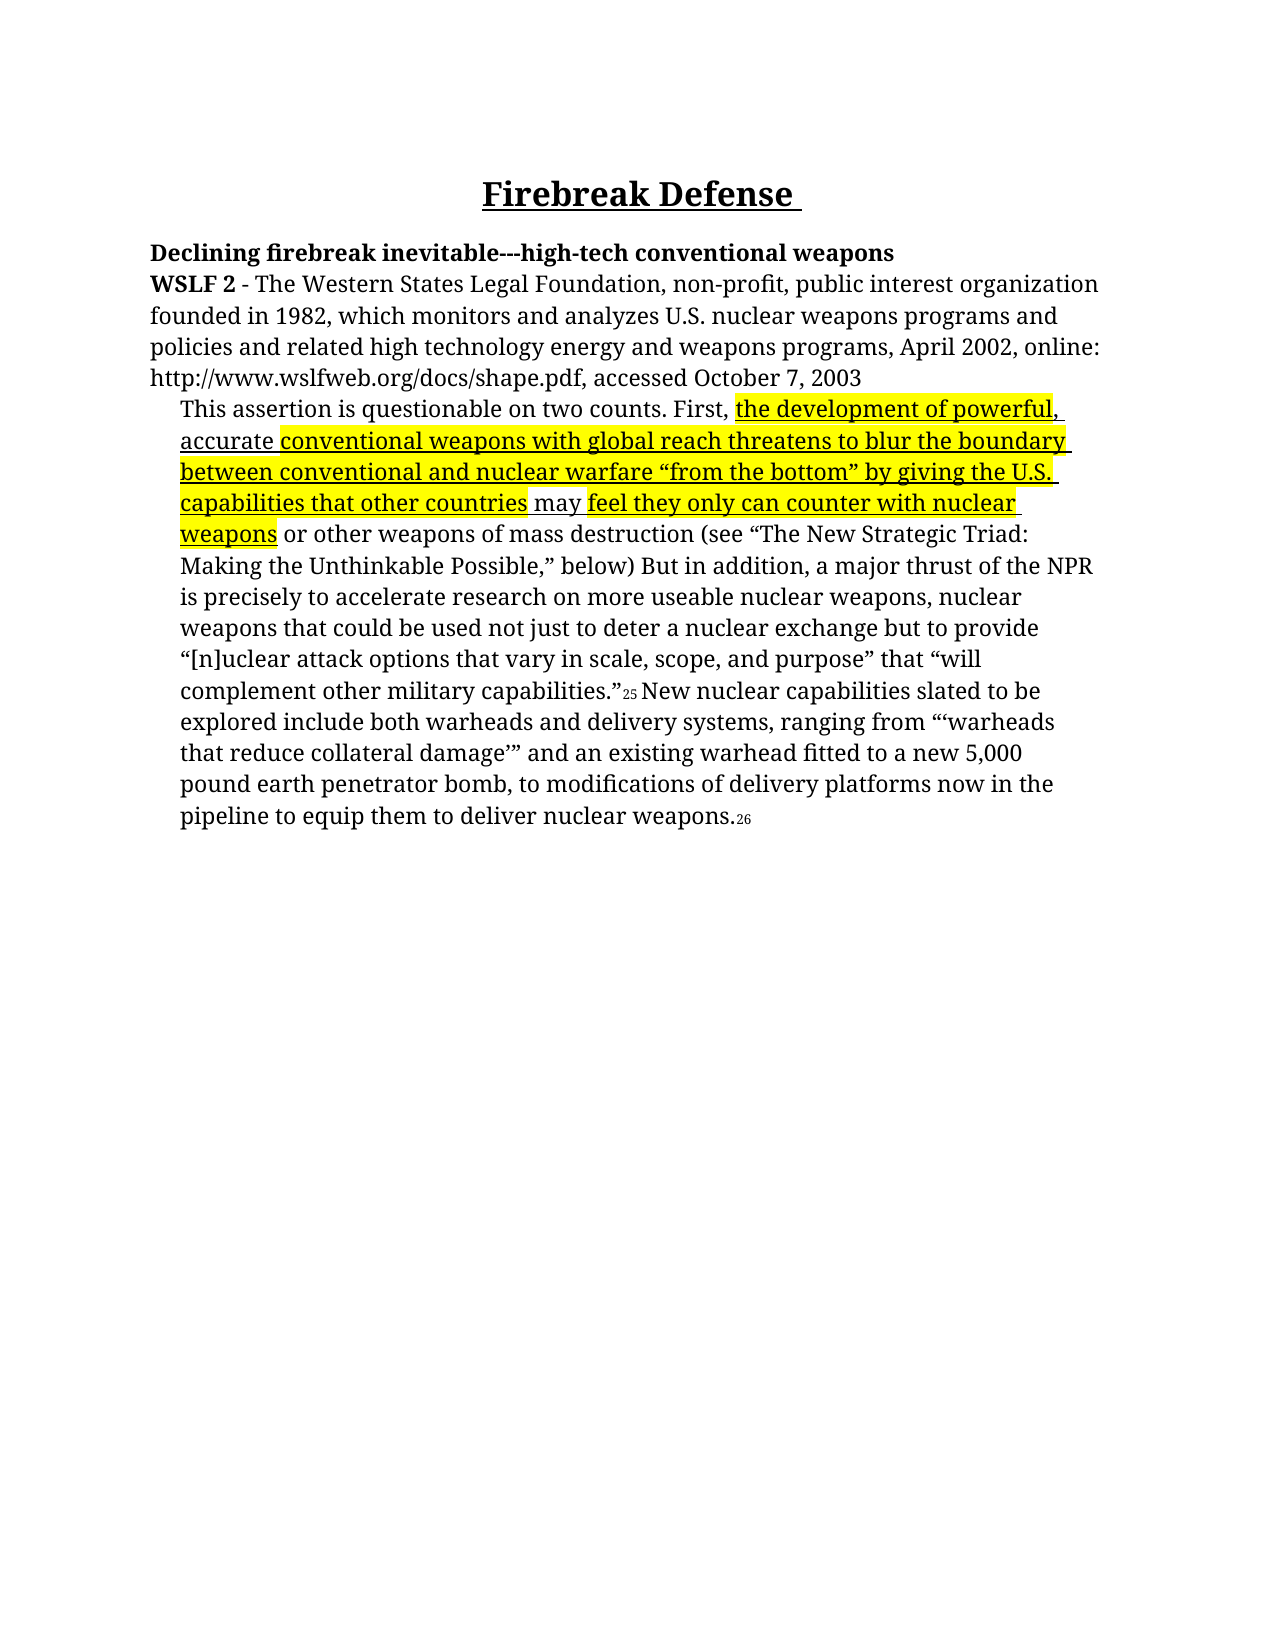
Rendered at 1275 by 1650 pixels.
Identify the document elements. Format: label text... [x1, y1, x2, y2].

text This assertion is questionable on two counts. First, the development of powerful, accurate conventional weapons with global reach threatens to blur the boundary between conventional and nuclear warfare “from the bottom” by giving the U.S. capabilities that other countries may feel they only can counter with nuclear weapons or other weapons of mass destruction (see “The New Strategic Triad: Making the Unthinkable Possible,” below) But in addition, a major thrust of the NPR is precisely to accelerate research on more useable nuclear weapons, nuclear weapons that could be used not just to deter a nuclear exchange but to provide “[n]uclear attack options that vary in scale, scope, and purpose” that “will complement other military capabilities.”25 New nuclear capabilities slated to be explored include both warheads and delivery systems, ranging from “‘warheads that reduce collateral damage’” and an existing warhead fitted to a new 5,000 pound earth penetrator bomb, to modifications of delivery platforms now in the pipeline to equip them to deliver nuclear weapons.26 [180, 393, 1095, 831]
subtitle Firebreak Defense [150, 171, 1125, 216]
text WSLF 2 - The Western States Legal Foundation, non-profit, public interest organization founded in 1982, which monitors and analyzes U.S. nuclear weapons programs and policies and related high technology energy and weapons programs, April 2002, online: http://www.wslfweb.org/docs/shape.pdf, accessed October 7, 2003 [150, 268, 1125, 393]
subtitle Declining firebreak inevitable---high-tech conventional weapons [150, 237, 1125, 268]
